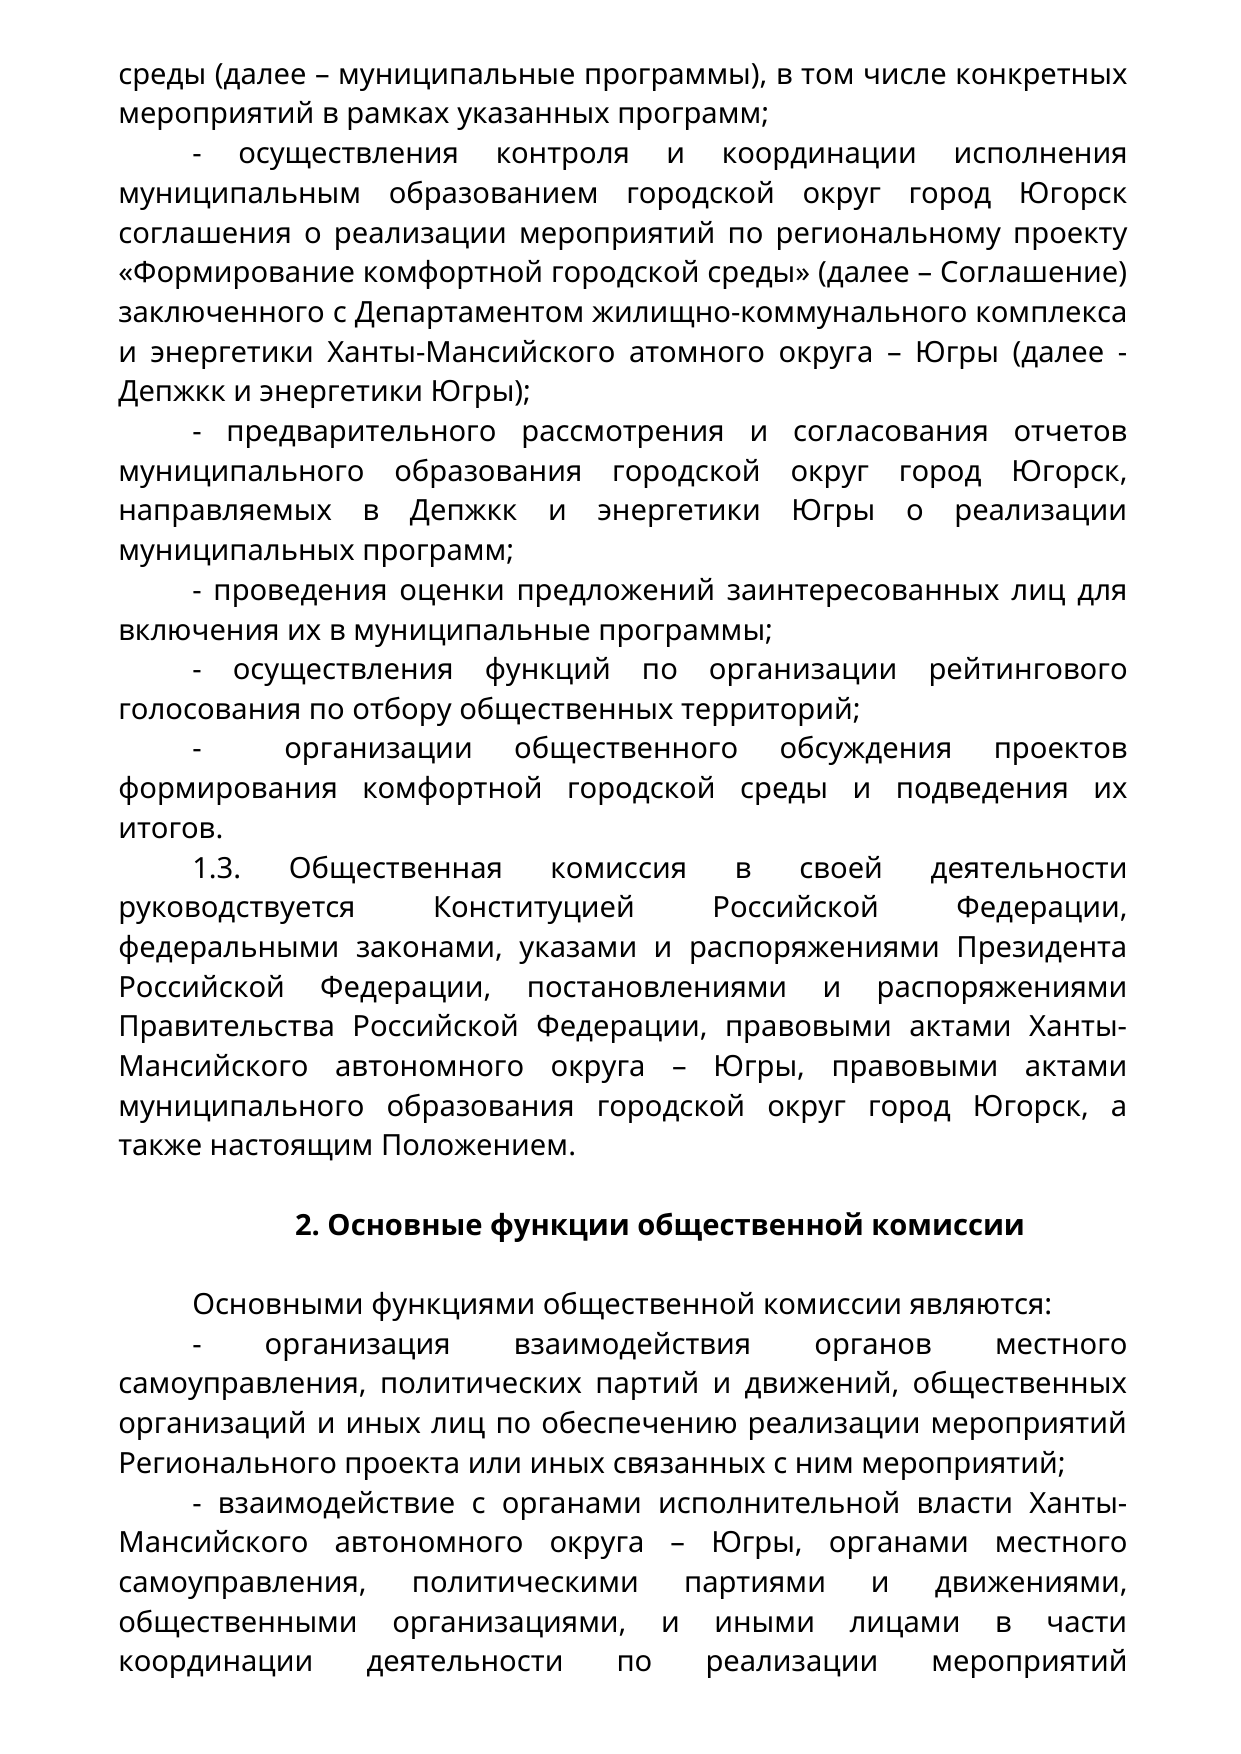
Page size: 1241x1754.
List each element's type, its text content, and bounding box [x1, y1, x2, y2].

list - организация взаимодействия органов местного самоуправления, политических партий и движений, общественных организаций и иных лиц по обеспечению реализации мероприятий Регионального проекта или иных связанных с ним мероприятий; [118, 1323, 1128, 1482]
text 1.3. Общественная комиссия в своей деятельности руководствуется Конституцией Российской Федерации, федеральными законами, указами и распоряжениями Президента Российской Федерации, постановлениями и распоряжениями Правительства Российской Федерации, правовыми актами Ханты-Мансийского автономного округа – Югры, правовыми актами муниципального образования городской округ город Югорск, а также настоящим Положением. [118, 847, 1128, 1164]
text - осуществления контроля и координации исполнения муниципальным образованием городской округ город Югорск соглашения о реализации мероприятий по региональному проекту «Формирование комфортной городской среды» (далее – Соглашение) заключенного с Департаментом жилищно-коммунального комплекса и энергетики Ханты-Мансийского атомного округа – Югры (далее - Депжкк и энергетики Югры); [118, 132, 1128, 410]
text - предварительного рассмотрения и согласования отчетов муниципального образования городской округ город Югорск, направляемых в Депжкк и энергетики Югры о реализации муниципальных программ; [118, 410, 1128, 569]
text - организации общественного обсуждения проектов формирования комфортной городской среды и подведения их итогов. [118, 728, 1128, 847]
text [118, 53, 1128, 132]
list Основными функциями общественной комиссии являются: [118, 1283, 1128, 1323]
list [118, 1482, 1128, 1680]
text - осуществления функций по организации рейтингового голосования по отбору общественных территорий; [118, 648, 1128, 728]
text - проведения оценки предложений заинтересованных лиц для включения их в муниципальные программы; [118, 569, 1128, 648]
list 2. Основные функции общественной комиссии [118, 1204, 1128, 1244]
